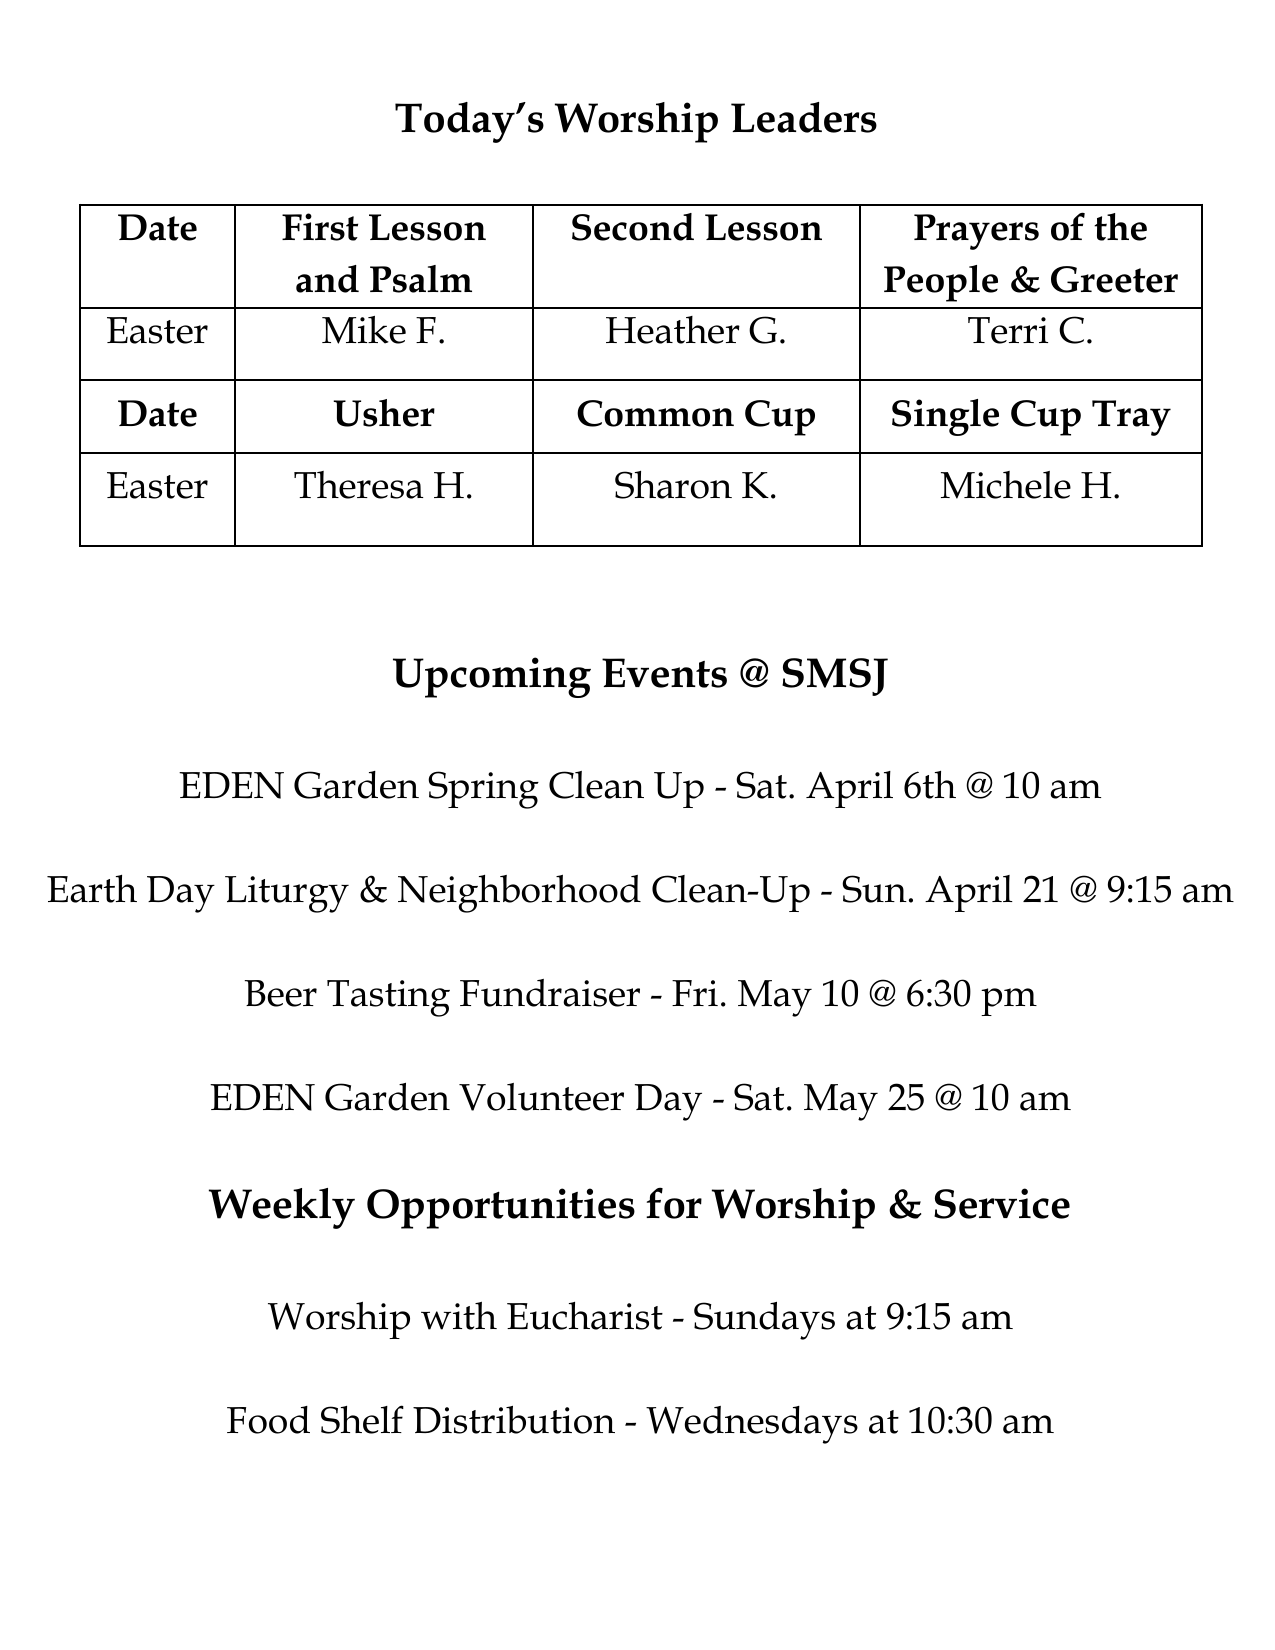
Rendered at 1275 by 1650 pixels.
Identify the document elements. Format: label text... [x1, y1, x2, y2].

table_cell Easter [81, 309, 234, 379]
text Food Shelf Distribution - Wednesdays at 10:30 am [45, 1399, 1236, 1444]
text Weekly Opportunities for Worship & Service [45, 1179, 1236, 1230]
text Earth Day Liturgy & Neighborhood Clean-Up - Sun. April 21 @ 9:15 am [45, 868, 1236, 913]
text EDEN Garden Spring Clean Up - Sat. April 6th @ 10 am [45, 764, 1236, 809]
table_cell Michele H. [861, 454, 1201, 545]
text Upcoming Events @ SMSJ [45, 648, 1236, 699]
text Beer Tasting Fundraiser - Fri. May 10 @ 6:30 pm [45, 972, 1236, 1017]
table_cell Common Cup [534, 381, 859, 452]
table_cell Date [81, 381, 234, 452]
table_cell Sharon K. [534, 454, 859, 545]
table_header Prayers of the People & Greeter [861, 206, 1201, 307]
text EDEN Garden Volunteer Day - Sat. May 25 @ 10 am [45, 1076, 1236, 1121]
table_cell Mike F. [236, 309, 532, 379]
table_header Date [81, 206, 234, 307]
table_header Second Lesson [534, 206, 859, 307]
table_cell Terri C. [861, 309, 1201, 379]
table_cell Single Cup Tray [861, 381, 1201, 452]
text Worship with Eucharist - Sundays at 9:15 am [45, 1295, 1236, 1340]
text Today’s Worship Leaders [45, 94, 1228, 144]
table_cell Heather G. [534, 309, 859, 379]
table_header First Lesson and Psalm [236, 206, 532, 307]
table_cell Theresa H. [236, 454, 532, 545]
table_cell Easter [81, 454, 234, 545]
table_cell Usher [236, 381, 532, 452]
